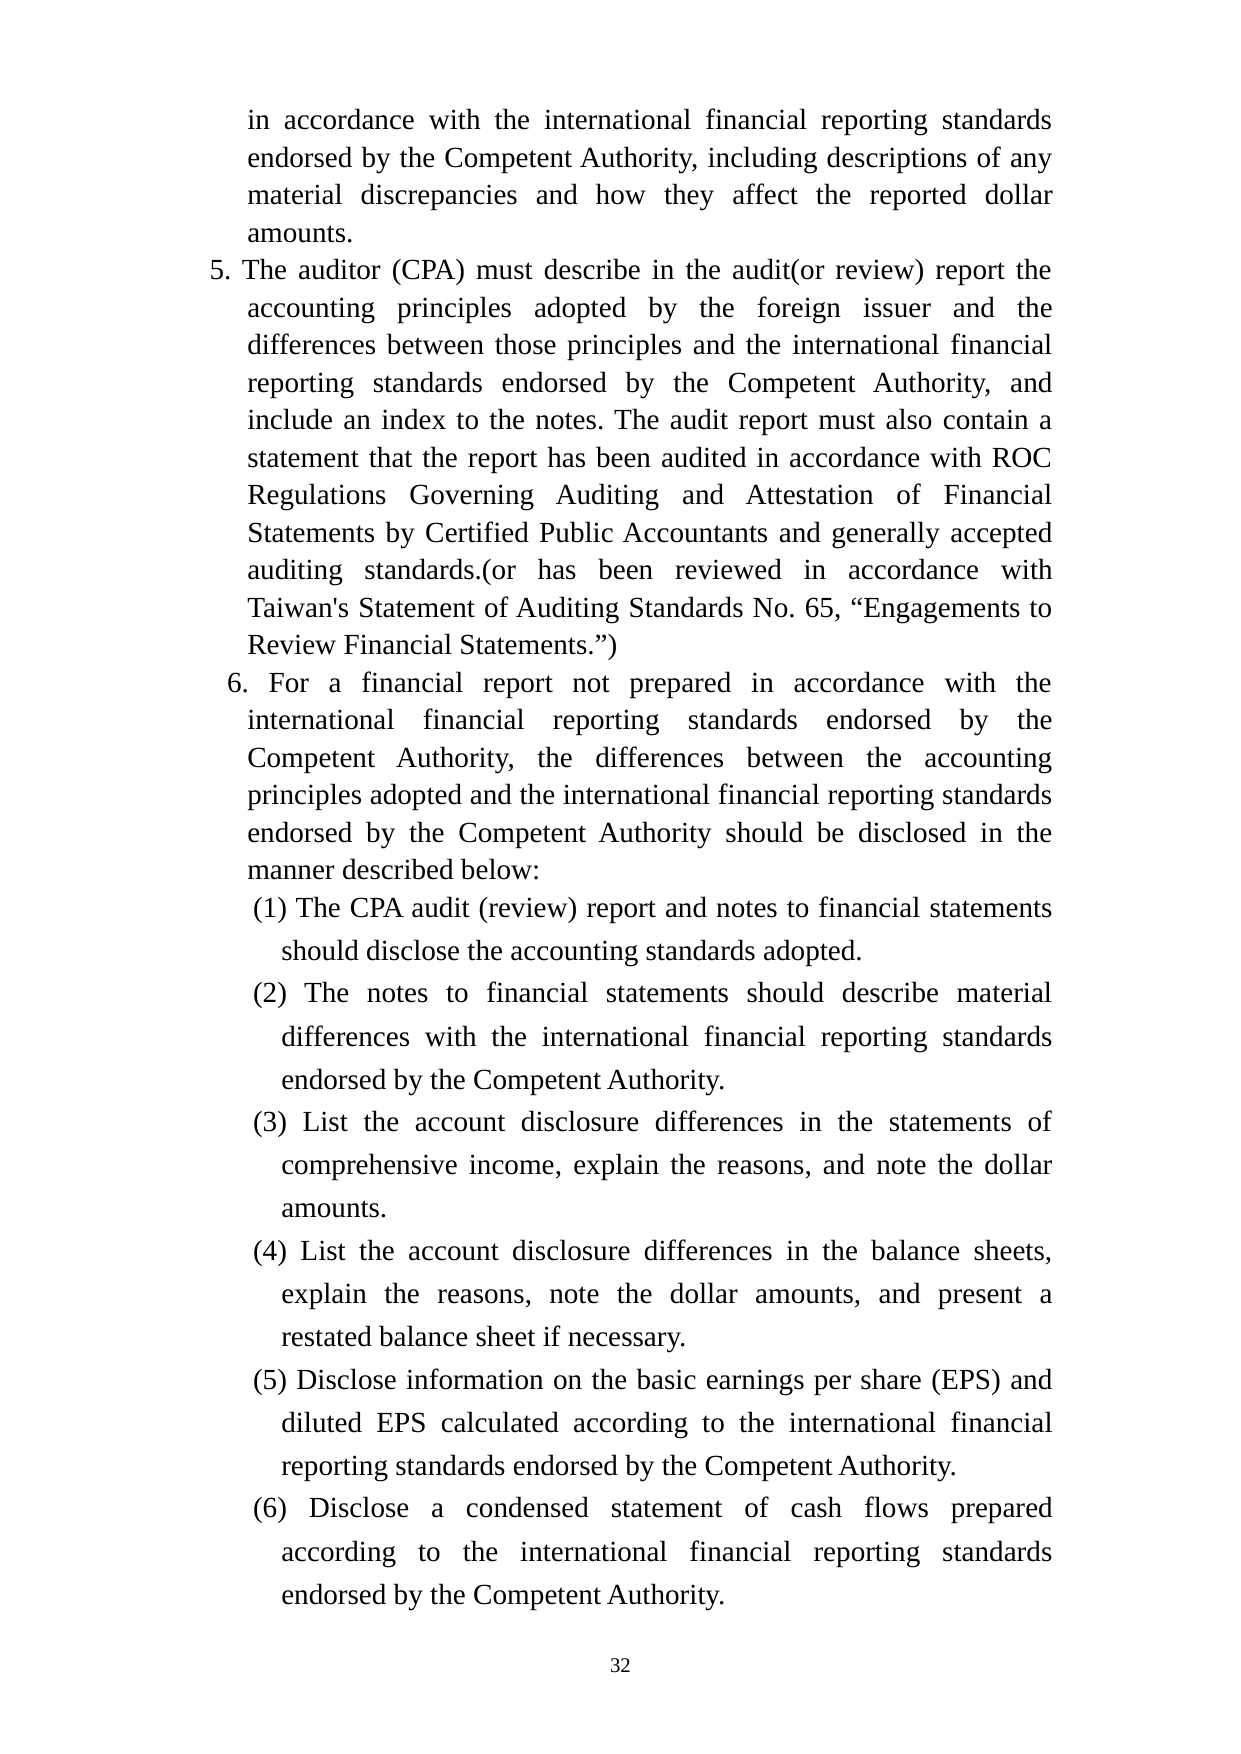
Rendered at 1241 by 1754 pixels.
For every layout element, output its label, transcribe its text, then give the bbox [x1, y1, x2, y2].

text (2) The notes to financial statements should describe material differences with the international financial reporting standards endorsed by the Competent Authority. [253, 973, 1053, 1097]
text (6) Disclose a condensed statement of cash flows prepared according to the international financial reporting standards endorsed by the Competent Authority. [253, 1488, 1053, 1612]
text (3) List the account disclosure differences in the statements of comprehensive income, explain the reasons, and note the dollar amounts. [253, 1102, 1053, 1226]
text (5) Disclose information on the basic earnings per share (EPS) and diluted EPS calculated according to the international financial reporting standards endorsed by the Competent Authority. [253, 1360, 1053, 1483]
text 5. The auditor (CPA) must describe in the audit(or review) report the accounting principles adopted by the foreign issuer and the differences between those principles and the international financial reporting standards endorsed by the Competent Authority, and include an index to the notes. The audit report must also contain a statement that the report has been audited in accordance with ROC Regulations Governing Auditing and Attestation of Financial Statements by Certified Public Accountants and generally accepted auditing standards.(or has been reviewed in accordance with Taiwan's Statement of Auditing Standards No. 65, “Engagements to Review Financial Statements.”) [187, 250, 1053, 663]
text 6. For a financial report not prepared in accordance with the international financial reporting standards endorsed by the Competent Authority, the differences between the accounting principles adopted and the international financial reporting standards endorsed by the Competent Authority should be disclosed in the manner described below: [187, 663, 1053, 888]
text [187, 100, 1053, 250]
text (1) The CPA audit (review) report and notes to financial statements should disclose the accounting standards adopted. [253, 888, 1053, 968]
text (4) List the account disclosure differences in the balance sheets, explain the reasons, note the dollar amounts, and present a restated balance sheet if necessary. [253, 1231, 1053, 1355]
